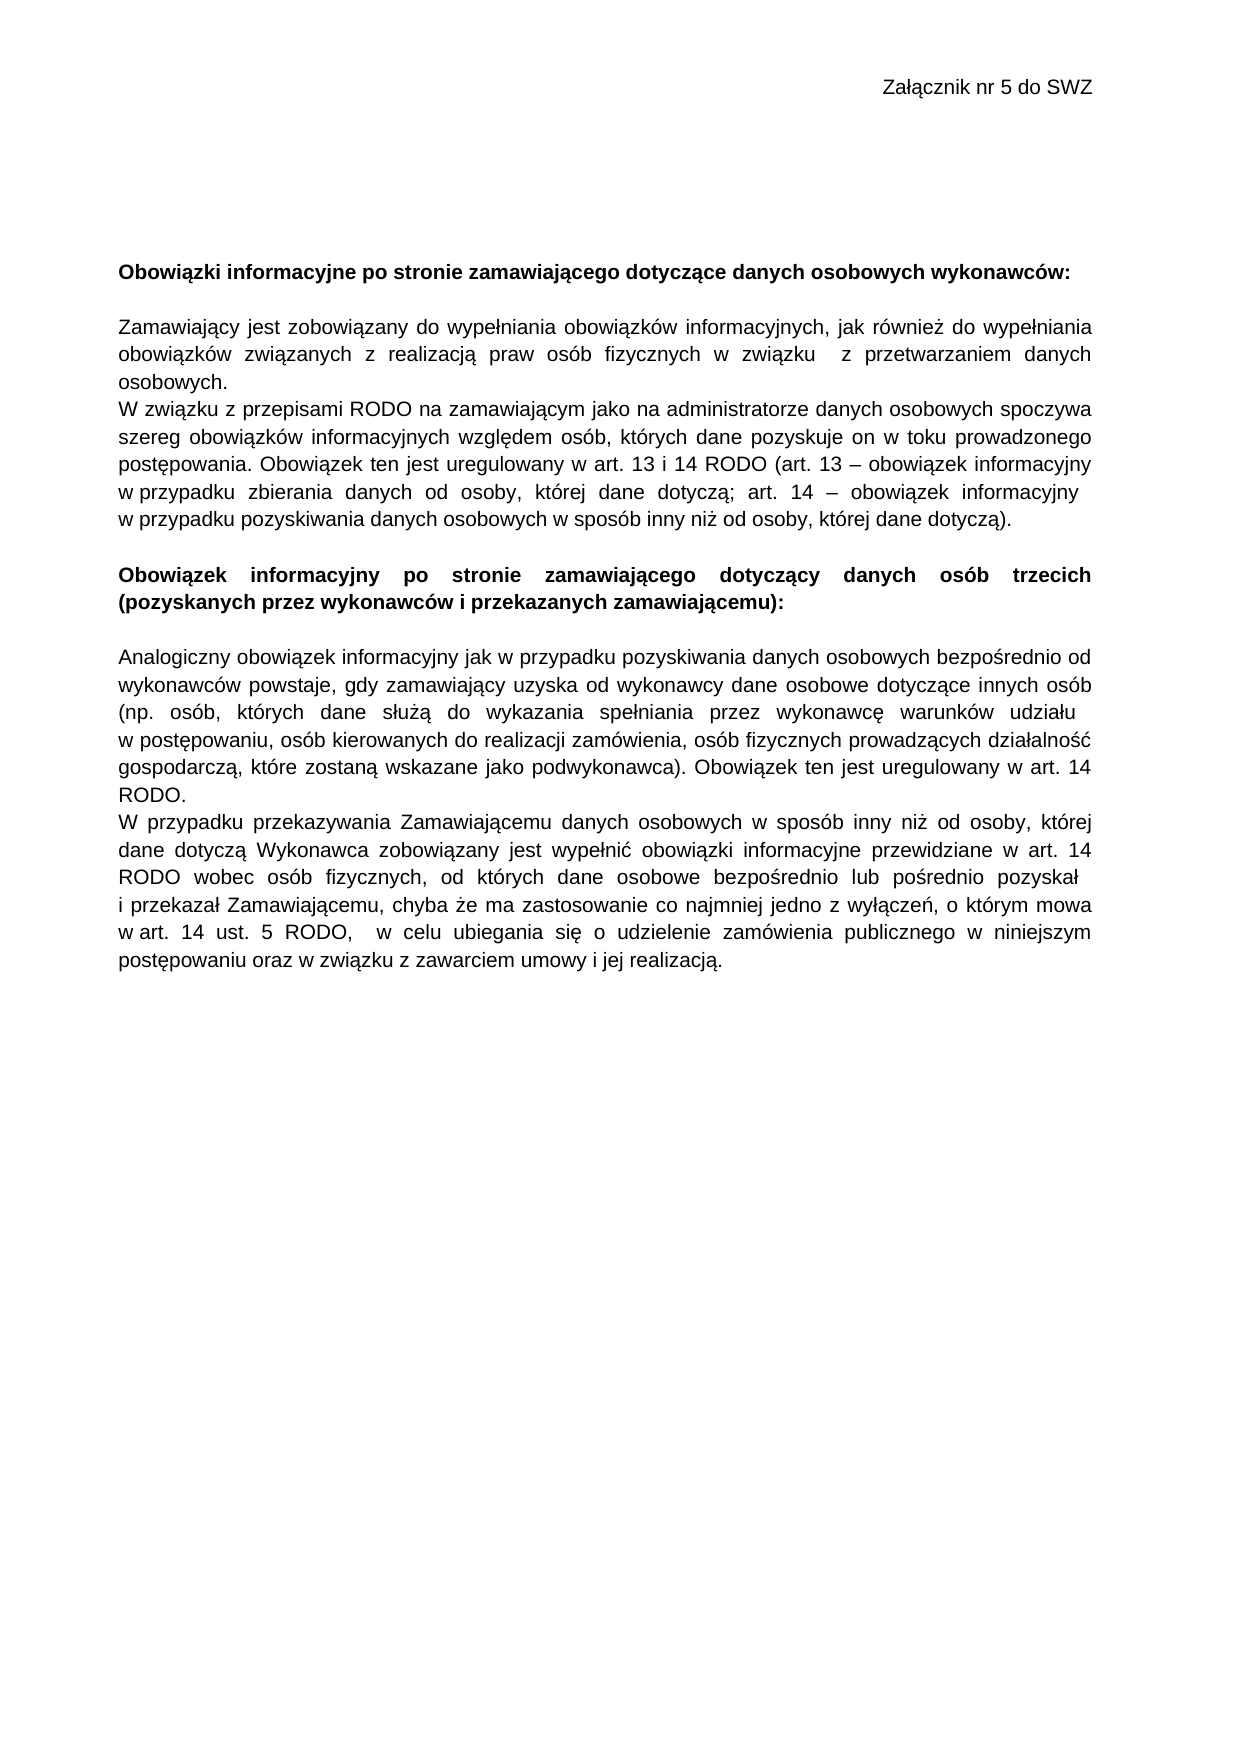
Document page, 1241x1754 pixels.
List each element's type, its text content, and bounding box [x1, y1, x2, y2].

text Obowiązki informacyjne po stronie zamawiającego dotyczące danych osobowych wykonawców: [118, 260, 1093, 284]
text Zamawiający jest zobowiązany do wypełniania obowiązków informacyjnych, jak również do wypełniania obowiązków związanych z realizacją praw osób fizycznych w związku z przetwarzaniem danych osobowych. [118, 315, 1093, 394]
text Obowiązek informacyjny po stronie zamawiającego dotyczący danych osób trzecich (pozyskanych przez wykonawców i przekazanych zamawiającemu): [118, 562, 1093, 614]
text W przypadku przekazywania Zamawiającemu danych osobowych w sposób inny niż od osoby, której dane dotyczą Wykonawca zobowiązany jest wypełnić obowiązki informacyjne przewidziane w art. 14 RODO wobec osób fizycznych, od których dane osobowe bezpośrednio lub pośrednio pozyskał i przekazał Zamawiającemu, chyba że ma zastosowanie co najmniej jedno z wyłączeń, o którym mowa w art. 14 ust. 5 RODO, w celu ubiegania się o udzielenie zamówienia publicznego w niniejszym postępowaniu oraz w związku z zawarciem umowy i jej realizacją. [118, 810, 1093, 971]
text W związku z przepisami RODO na zamawiającym jako na administratorze danych osobowych spoczywa szereg obowiązków informacyjnych względem osób, których dane pozyskuje on w toku prowadzonego postępowania. Obowiązek ten jest uregulowany w art. 13 i 14 RODO (art. 13 – obowiązek informacyjny w przypadku zbierania danych od osoby, której dane dotyczą; art. 14 – obowiązek informacyjny w przypadku pozyskiwania danych osobowych w sposób inny niż od osoby, której dane dotyczą). [118, 397, 1093, 531]
text Analogiczny obowiązek informacyjny jak w przypadku pozyskiwania danych osobowych bezpośrednio od wykonawców powstaje, gdy zamawiający uzyska od wykonawcy dane osobowe dotyczące innych osób (np. osób, których dane służą do wykazania spełniania przez wykonawcę warunków udziału w postępowaniu, osób kierowanych do realizacji zamówienia, osób fizycznych prowadzących działalność gospodarczą, które zostaną wskazane jako podwykonawca). Obowiązek ten jest uregulowany w art. 14 RODO. [118, 645, 1093, 806]
